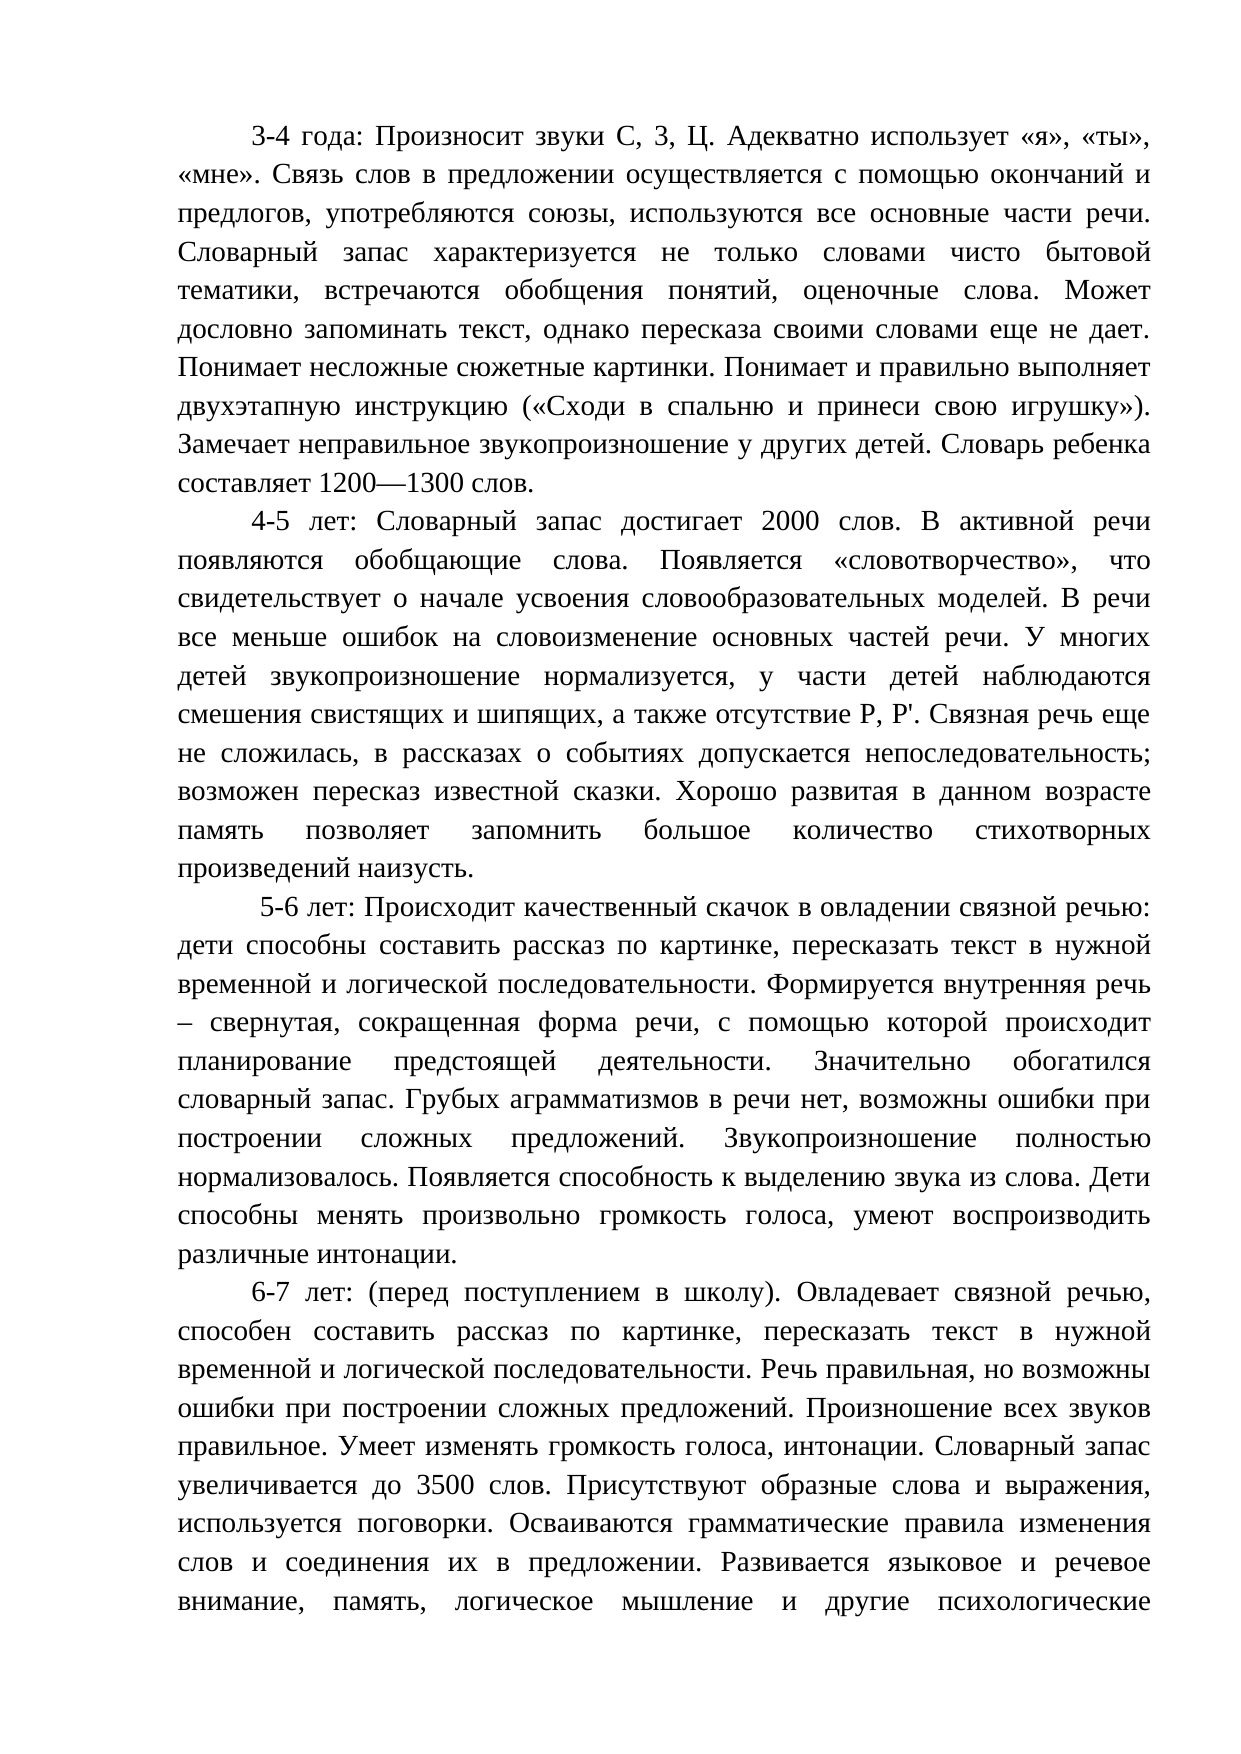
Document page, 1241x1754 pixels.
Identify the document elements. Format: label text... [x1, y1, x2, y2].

text 3-4 года: Произносит звуки С, 3, Ц. Адекватно использует «я», «ты», «мне». Связь слов в предложении осуществляется с помощью окончаний и предлогов, употребляются союзы, используются все основные части речи. Словарный запас характеризуется не только словами чисто бытовой тематики, встречаются обобщения понятий, оценочные слова. Может дословно запоминать текст, однако пересказа своими словами еще не дает. Понимает несложные сюжетные картинки. Понимает и правильно выполняет двухэтапную инструкцию («Сходи в спальню и принеси свою игрушку»). Замечает неправильное звукопроизношение у других детей. Словарь ребенка составляет 1200—1300 слов. [177, 118, 1152, 498]
text 5-6 лет: Происходит качественный скачок в овладении связной речью: дети способны составить рассказ по картинке, пересказать текст в нужной временной и логической последовательности. Формируется внутренняя речь – свернутая, сокращенная форма речи, с помощью которой происходит планирование предстоящей деятельности. Значительно обогатился словарный запас. Грубых аграмматизмов в речи нет, возможны ошибки при построении сложных предложений. Звукопроизношение полностью нормализовалось. Появляется способность к выделению звука из слова. Дети способны менять произвольно громкость голоса, умеют воспроизводить различные интонации. [177, 889, 1152, 1269]
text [177, 1274, 1152, 1616]
text 4-5 лет: Словарный запас достигает 2000 слов. В активной речи появляются обобщающие слова. Появляется «словотворчество», что свидетельствует о начале усвоения словообразовательных моделей. В речи все меньше ошибок на словоизменение основных частей речи. У многих детей звукопроизношение нормализуется, у части детей наблюдаются смешения свистящих и шипящих, а также отсутствие Р, Р'. Связная речь еще не сложилась, в рассказах о событиях допускается непоследовательность; возможен пересказ известной сказки. Хорошо развитая в данном возрасте память позволяет запомнить большое количество стихотворных произведений наизусть. [177, 503, 1152, 884]
